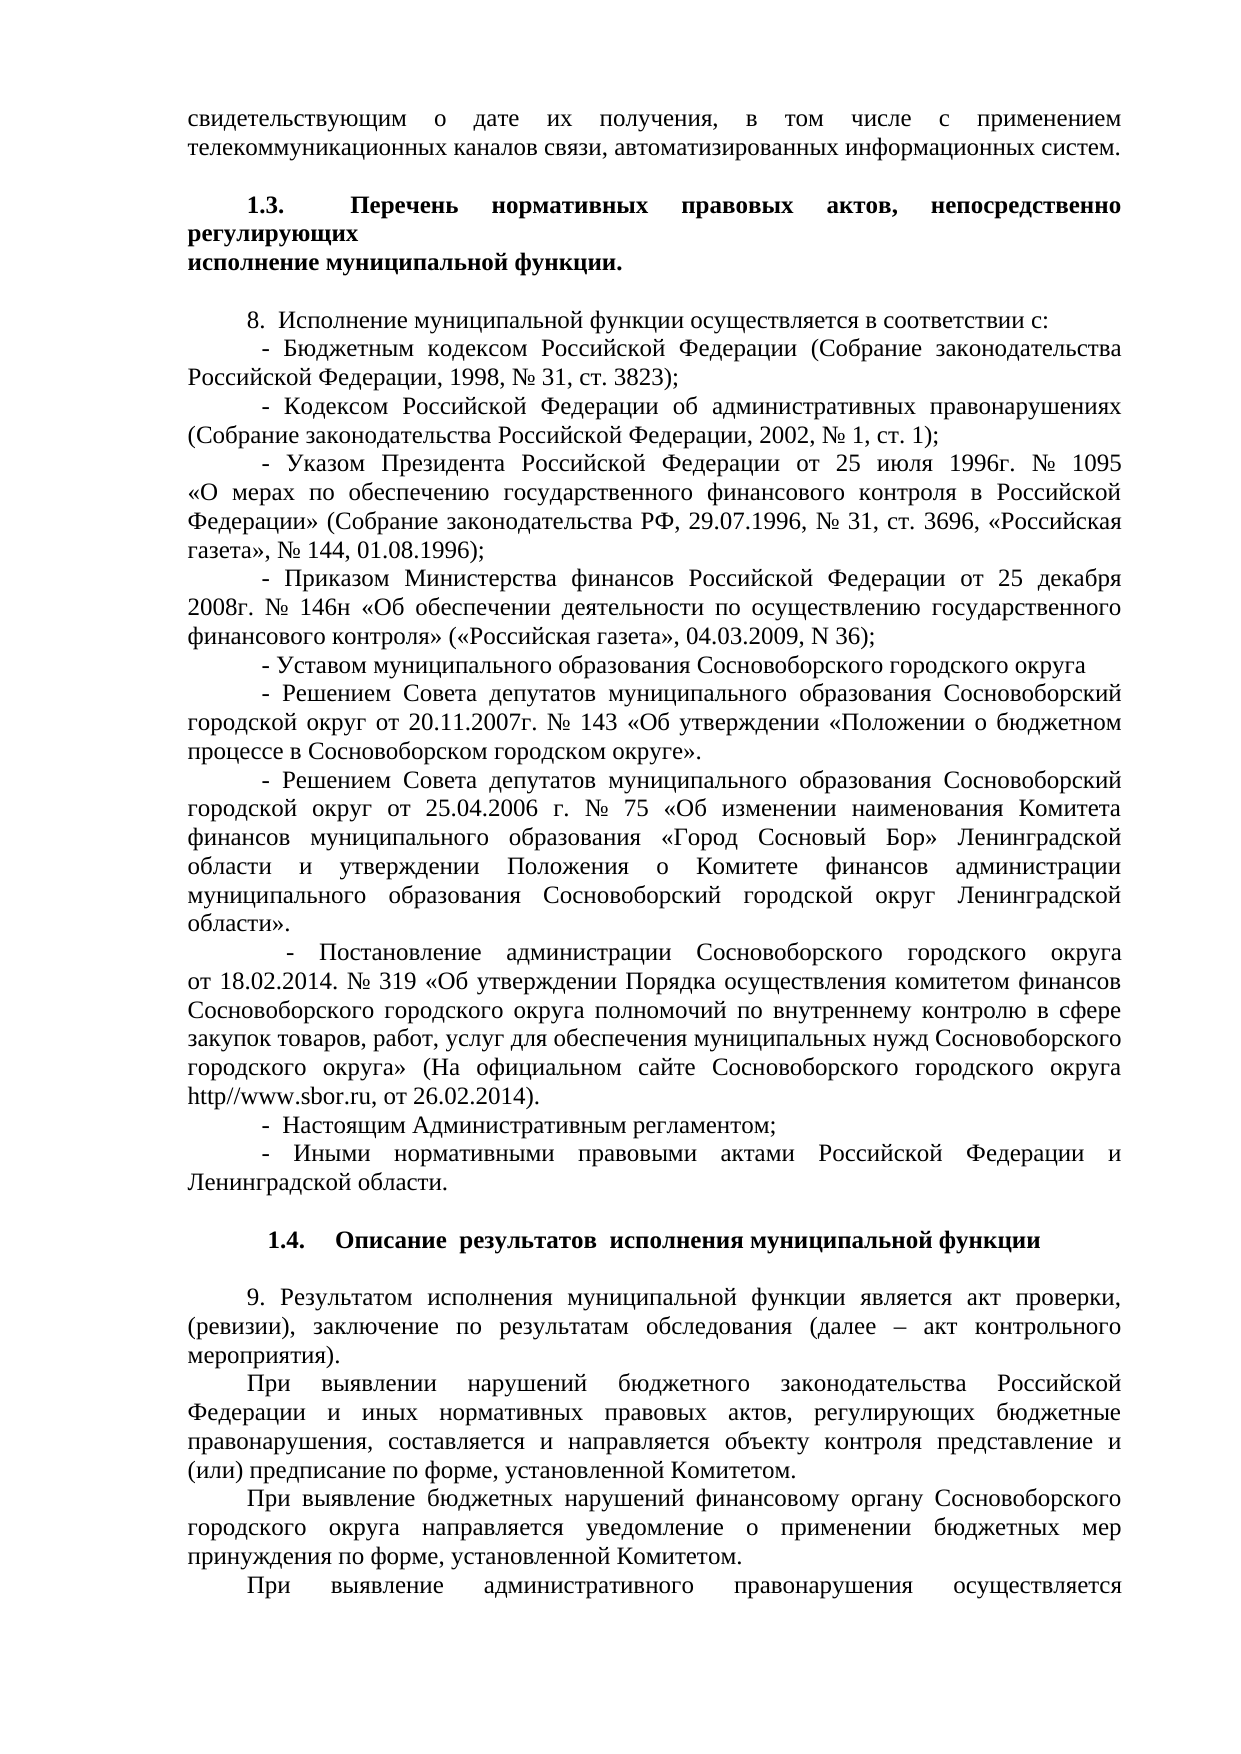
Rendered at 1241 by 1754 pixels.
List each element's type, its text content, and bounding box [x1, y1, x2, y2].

text исполнение муниципальной функции. [187, 247, 1122, 276]
text - Решением Совета депутатов муниципального образования Сосновоборский городской округ от 20.11.2007г. № 143 «Об утверждении «Положении о бюджетном процессе в Сосновоборском городском округе». [187, 678, 1122, 765]
text При выявление бюджетных нарушений финансовому органу Сосновоборского городского округа направляется уведомление о применении бюджетных мер принуждения по форме, установленной Комитетом. [187, 1483, 1122, 1570]
text - Иными нормативными правовыми актами Российской Федерации и Ленинградской области. [187, 1138, 1122, 1196]
text 9. Результатом исполнения муниципальной функции является акт проверки, (ревизии), заключение по результатам обследования (далее – акт контрольного мероприятия). [187, 1282, 1122, 1368]
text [187, 103, 1122, 161]
text - Кодексом Российской Федерации об административных правонарушениях (Собрание законодательства Российской Федерации, 2002, № 1, ст. 1); [187, 391, 1122, 448]
text 1.3. Перечень нормативных правовых актов, непосредственно регулирующих [187, 190, 1122, 247]
text - Уставом муниципального образования Сосновоборского городского округа [187, 650, 1122, 678]
list Описание результатов исполнения муниципальной функции [267, 1225, 1122, 1253]
text - Указом Президента Российской Федерации от 25 июля 1996г. № 1095 «О мерах по обеспечению государственного финансового контроля в Российской Федерации» (Собрание законодательства РФ, 29.07.1996, № 31, ст. 3696, «Российская газета», № 144, 01.08.1996); [187, 448, 1122, 563]
text При выявлении нарушений бюджетного законодательства Российской Федерации и иных нормативных правовых актов, регулирующих бюджетные правонарушения, составляется и направляется объекту контроля представление и (или) предписание по форме, установленной Комитетом. [187, 1368, 1122, 1483]
text - Постановление администрации Сосновоборского городского округа от 18.02.2014. № 319 «Об утверждении Порядка осуществления комитетом финансов Сосновоборского городского округа полномочий по внутреннему контролю в сфере закупок товаров, работ, услуг для обеспечения муниципальных нужд Сосновоборского городского округа» (На официальном сайте Сосновоборского городского округа http//www.sbor.ru, от 26.02.2014). [187, 937, 1122, 1110]
text - Бюджетным кодексом Российской Федерации (Собрание законодательства Российской Федерации, 1998, № 31, ст. 3823); [187, 333, 1122, 391]
text 8. Исполнение муниципальной функции осуществляется в соответствии с: [187, 305, 1122, 333]
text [187, 1570, 1122, 1598]
text - Решением Совета депутатов муниципального образования Сосновоборский городской округ от 25.04.2006 г. № 75 «Об изменении наименования Комитета финансов муниципального образования «Город Сосновый Бор» Ленинградской области и утверждении Положения о Комитете финансов администрации муниципального образования Сосновоборский городской округ Ленинградской области». [187, 765, 1122, 937]
text - Настоящим Административным регламентом; [187, 1110, 1122, 1138]
text - Приказом Министерства финансов Российской Федерации от 25 декабря 2008г. № 146н «Об обеспечении деятельности по осуществлению государственного финансового контроля» («Российская газета», 04.03.2009, N 36); [187, 563, 1122, 650]
